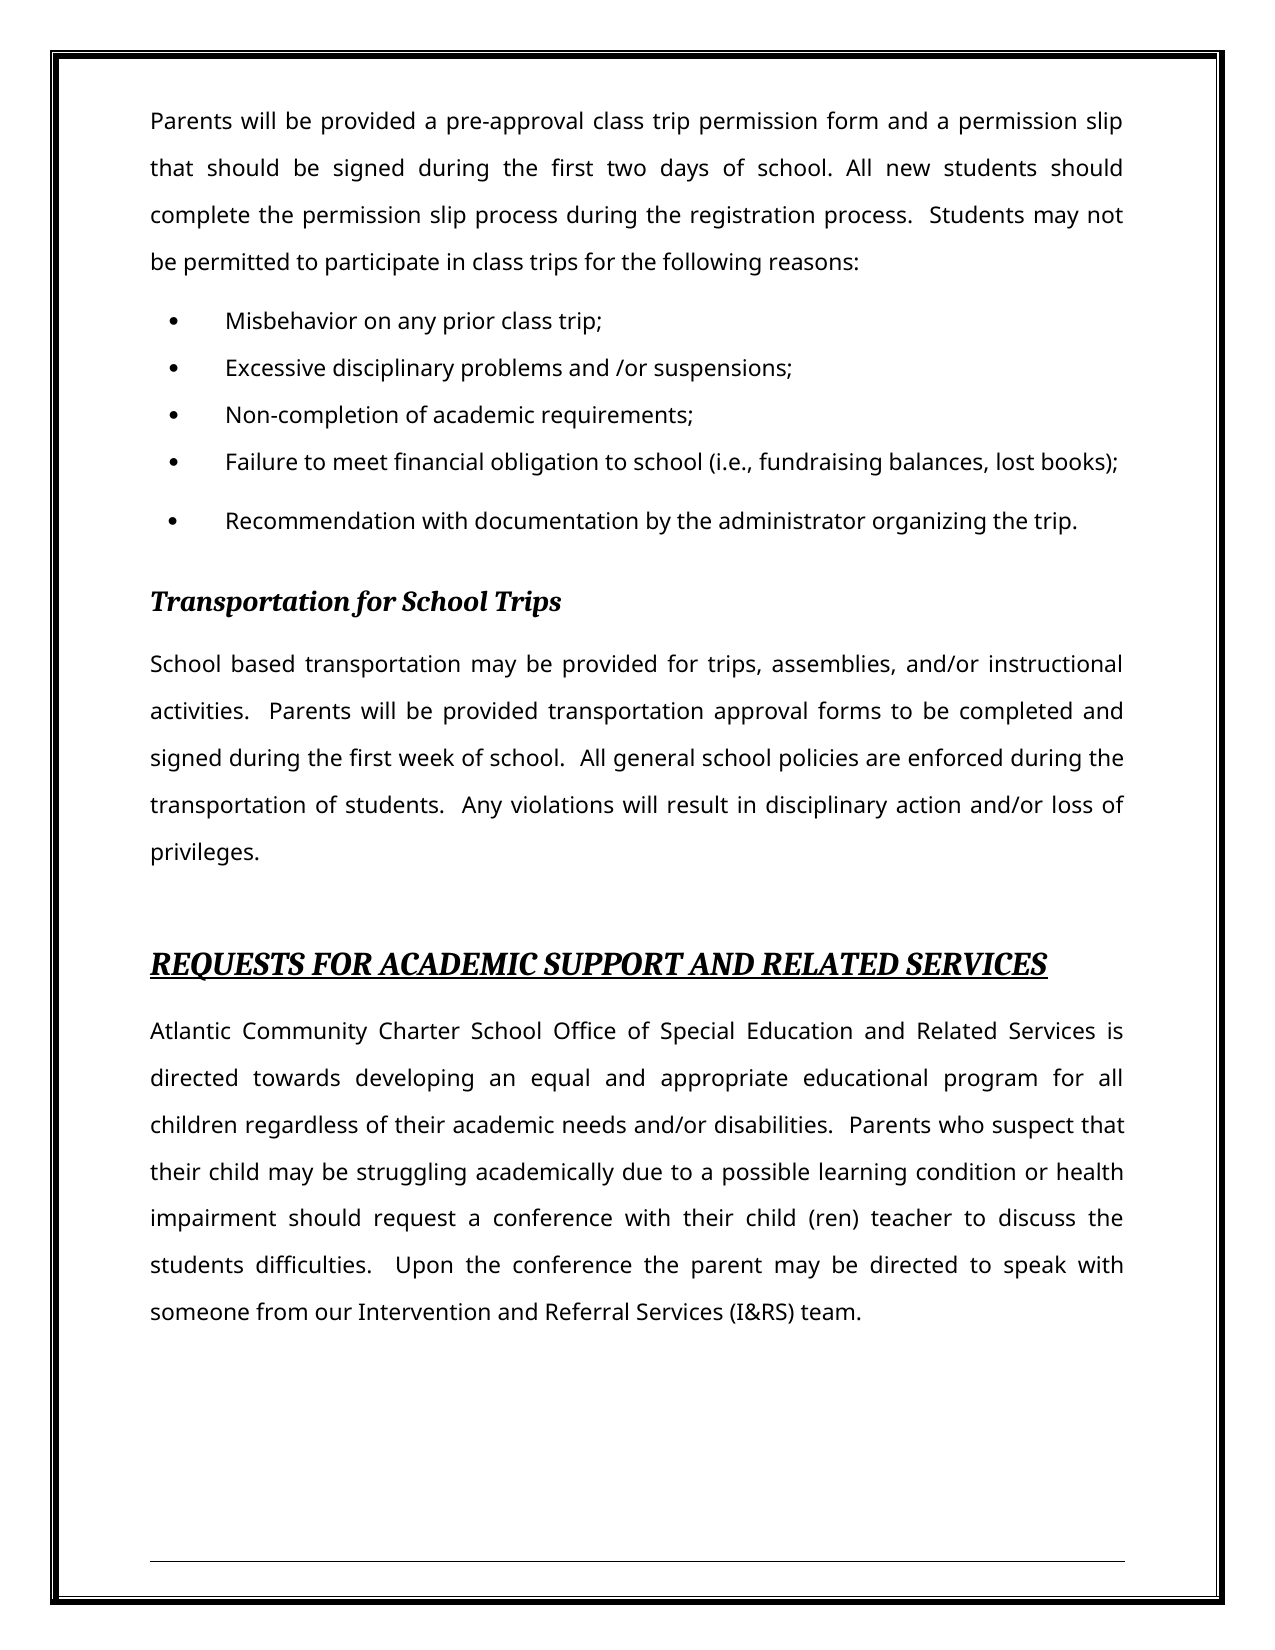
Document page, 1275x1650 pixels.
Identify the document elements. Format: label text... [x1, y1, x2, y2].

subtitle REQUESTS FOR ACADEMIC SUPPORT AND RELATED SERVICES [150, 945, 1125, 983]
list Misbehavior on any prior class trip; [169, 305, 1125, 336]
subtitle Transportation for School Trips [150, 585, 1125, 619]
text School based transportation may be provided for trips, assemblies, and/or instructional activities. Parents will be provided transportation approval forms to be completed and signed during the first week of school. All general school policies are enforced during the transportation of students. Any violations will result in disciplinary action and/or loss of privileges. [150, 648, 1125, 867]
text Parents will be provided a pre-approval class trip permission form and a permission slip that should be signed during the first two days of school. All new students should complete the permission slip process during the registration process. Students may not be permitted to participate in class trips for the following reasons: [150, 105, 1125, 277]
list Recommendation with documentation by the administrator organizing the trip. [169, 505, 1125, 536]
list Failure to meet financial obligation to school (i.e., fundraising balances, lost books); [169, 446, 1125, 477]
list Non-completion of academic requirements; [169, 399, 1125, 430]
text Atlantic Community Charter School Office of Special Education and Related Services is directed towards developing an equal and appropriate educational program for all children regardless of their academic needs and/or disabilities. Parents who suspect that their child may be struggling academically due to a possible learning condition or health impairment should request a conference with their child (ren) teacher to discuss the students difficulties. Upon the conference the parent may be directed to speak with someone from our Intervention and Referral Services (I&RS) team. [150, 1015, 1125, 1327]
list Excessive disciplinary problems and /or suspensions; [169, 352, 1125, 383]
